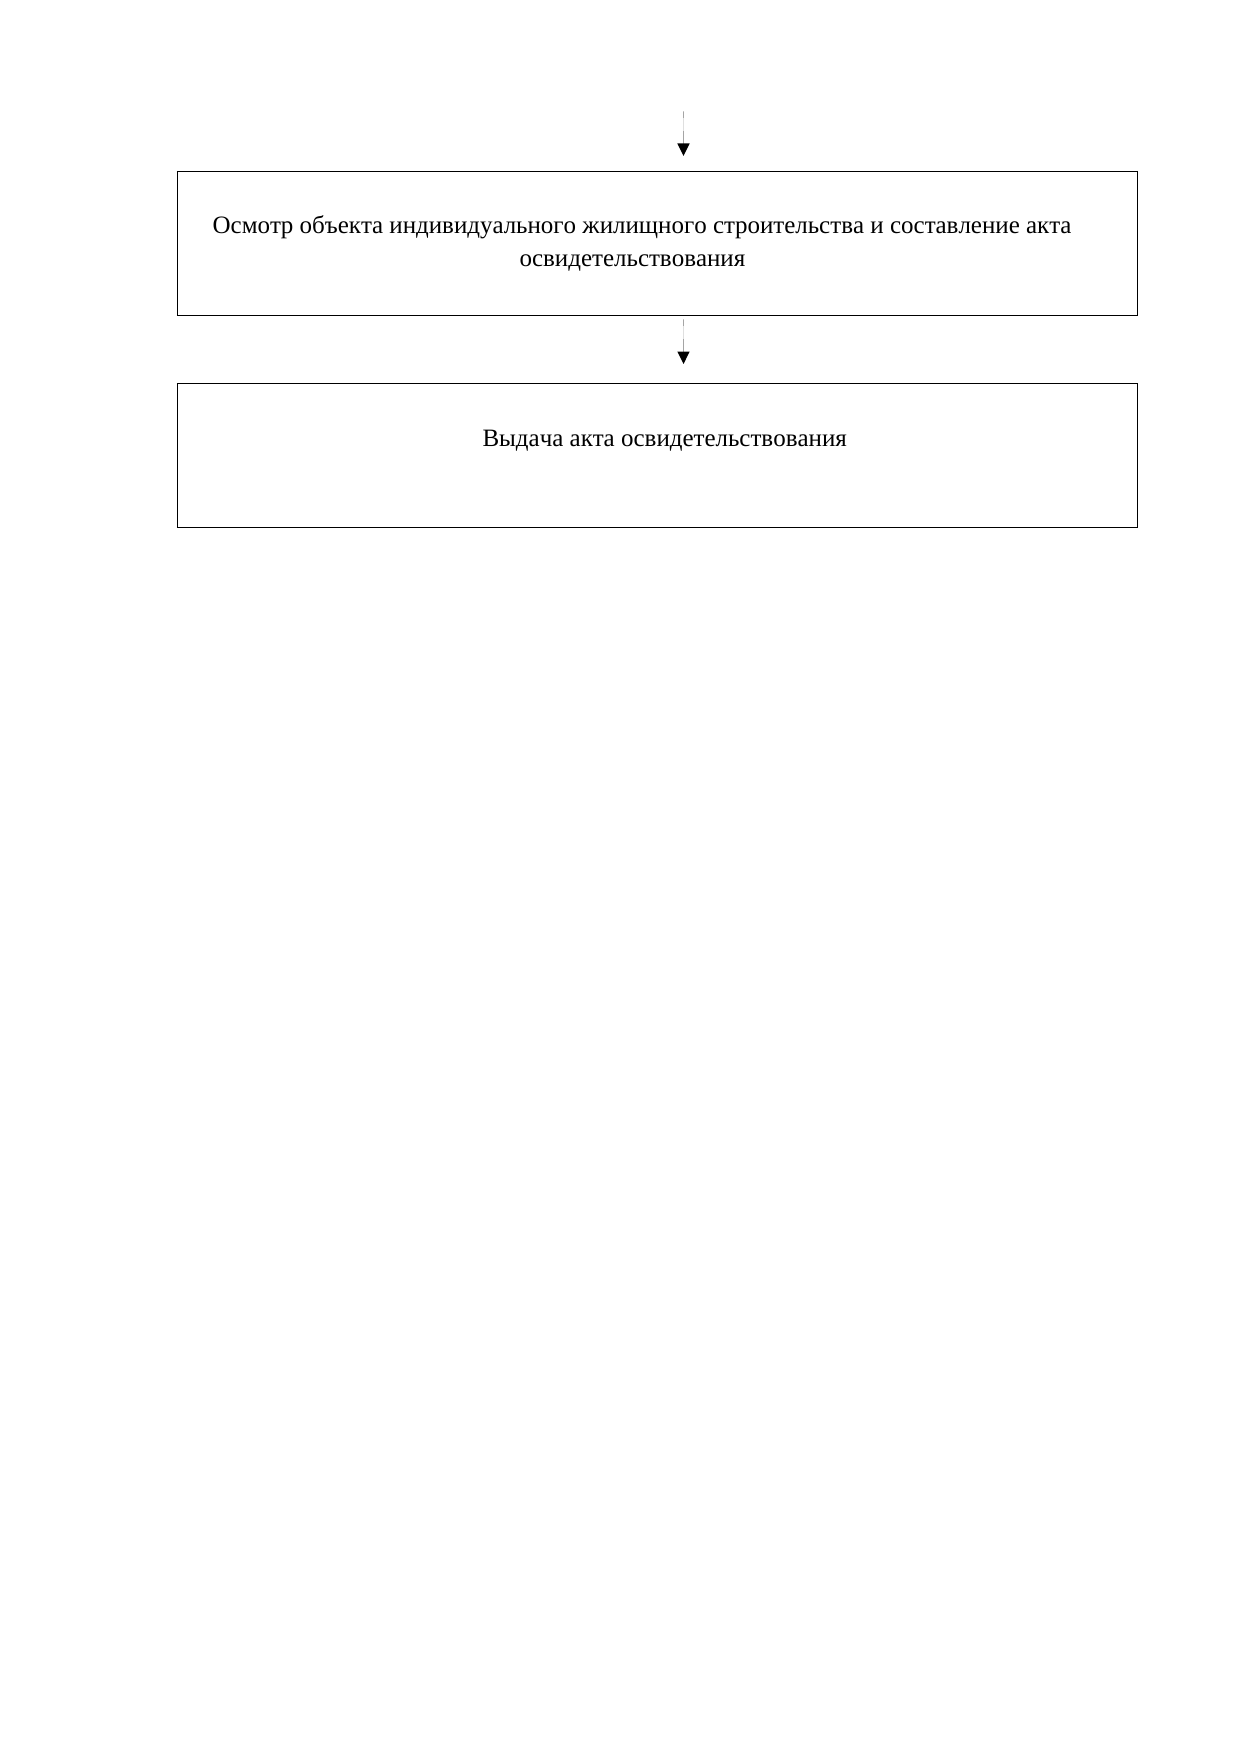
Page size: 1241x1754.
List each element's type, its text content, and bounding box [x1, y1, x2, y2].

table_header Выдача акта освидетельствования [178, 384, 1137, 527]
table_header Осмотр объекта индивидуального жилищного строительства и составление акта освидетельствования [178, 172, 1137, 315]
